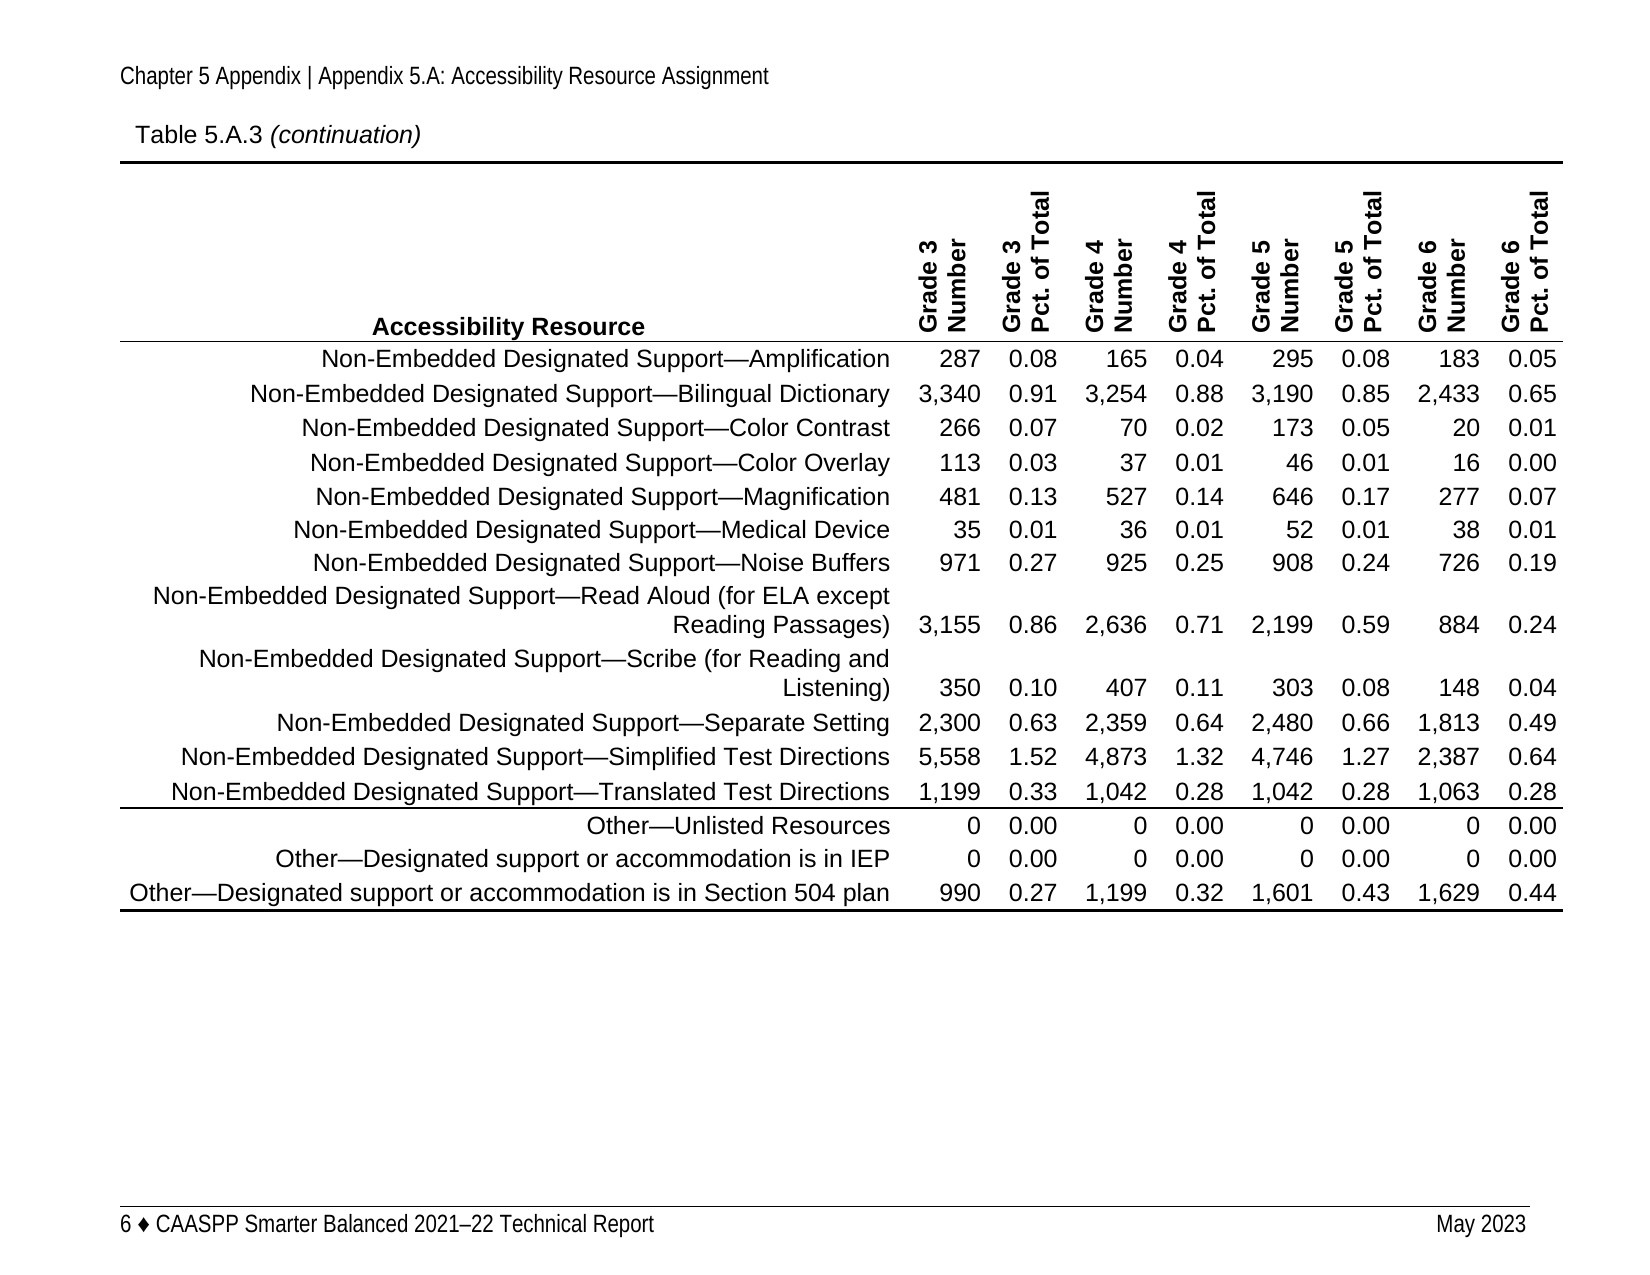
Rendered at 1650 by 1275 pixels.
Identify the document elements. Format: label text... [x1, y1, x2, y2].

table_cell 0.00 [987, 842, 1063, 875]
table_cell 0.02 [1154, 411, 1230, 444]
table_header Grade 3 Number [897, 164, 987, 341]
table_cell 38 [1396, 513, 1486, 546]
table_cell Non-Embedded Designated Support—Simplified Test Directions [120, 740, 897, 773]
table_cell 0.27 [987, 546, 1063, 579]
table_cell 0.19 [1486, 546, 1563, 579]
table_cell 1,042 [1230, 775, 1320, 807]
table_cell 3,155 [897, 579, 987, 641]
table_cell 0.24 [1320, 546, 1396, 579]
table_cell 0.65 [1486, 377, 1563, 410]
table_cell 0.03 [987, 446, 1063, 479]
table_cell 2,199 [1230, 579, 1320, 641]
table_cell 2,480 [1230, 706, 1320, 738]
table_cell 113 [897, 446, 987, 479]
table_cell 0.00 [987, 809, 1063, 842]
table_cell 884 [1396, 579, 1486, 641]
table_cell 1.32 [1154, 740, 1230, 773]
table_cell 481 [897, 480, 987, 513]
table_cell 0.11 [1154, 642, 1230, 704]
table_cell 183 [1396, 342, 1486, 375]
table_cell 0.05 [1320, 411, 1396, 444]
table_cell 2,433 [1396, 377, 1486, 410]
table_cell 0.66 [1320, 706, 1396, 738]
table_cell 646 [1230, 480, 1320, 513]
table_cell 3,340 [897, 377, 987, 410]
table_cell 0.00 [1320, 809, 1396, 842]
table_cell 0 [897, 842, 987, 875]
table_cell 0 [1396, 842, 1486, 875]
table_cell 0.08 [987, 342, 1063, 375]
table_cell 4,746 [1230, 740, 1320, 773]
table_cell 0 [1230, 809, 1320, 842]
table_cell 2,387 [1396, 740, 1486, 773]
table_cell 2,359 [1064, 706, 1153, 738]
table_cell 990 [897, 876, 987, 909]
table_cell Non-Embedded Designated Support—Color Contrast [120, 411, 897, 444]
table_cell 925 [1064, 546, 1153, 579]
table_cell 173 [1230, 411, 1320, 444]
table_cell Non-Embedded Designated Support—Color Overlay [120, 446, 897, 479]
table_cell 0.91 [987, 377, 1063, 410]
table_cell Non-Embedded Designated Support—Scribe (for Reading and Listening) [120, 642, 897, 704]
text Table 5.A.3 (continuation) [135, 120, 1530, 149]
table_cell 52 [1230, 513, 1320, 546]
table_cell 726 [1396, 546, 1486, 579]
table_cell 1,813 [1396, 706, 1486, 738]
table_cell 0.64 [1154, 706, 1230, 738]
table_cell 0.28 [1320, 775, 1396, 807]
table_cell Non-Embedded Designated Support—Magnification [120, 480, 897, 513]
table_cell 2,636 [1064, 579, 1153, 641]
table_header Grade 5 Number [1230, 164, 1320, 341]
table_cell Non-Embedded Designated Support—Noise Buffers [120, 546, 897, 579]
table_cell Non-Embedded Designated Support—Translated Test Directions [120, 775, 897, 807]
table_cell 0.13 [987, 480, 1063, 513]
table_cell 0.88 [1154, 377, 1230, 410]
table_cell 3,254 [1064, 377, 1153, 410]
table_cell 0.05 [1486, 342, 1563, 375]
table_cell 37 [1064, 446, 1153, 479]
table_cell Other—Designated support or accommodation is in Section 504 plan [120, 876, 897, 909]
table_cell 0.08 [1320, 342, 1396, 375]
table_cell 277 [1396, 480, 1486, 513]
table_cell 0.43 [1320, 876, 1396, 909]
table_cell 1,042 [1064, 775, 1153, 807]
table_cell 0.01 [1154, 446, 1230, 479]
table_cell 0.00 [1486, 809, 1563, 842]
table_cell 70 [1064, 411, 1153, 444]
table_cell Other—Designated support or accommodation is in IEP [120, 842, 897, 875]
table_cell 1.52 [987, 740, 1063, 773]
table_cell 0.01 [987, 513, 1063, 546]
table_cell 1,063 [1396, 775, 1486, 807]
table_cell 0.04 [1486, 642, 1563, 704]
table_cell 266 [897, 411, 987, 444]
table_cell 0 [897, 809, 987, 842]
table_cell 0.44 [1486, 876, 1563, 909]
table_cell 287 [897, 342, 987, 375]
table_cell 971 [897, 546, 987, 579]
table_cell 2,300 [897, 706, 987, 738]
table_cell 35 [897, 513, 987, 546]
table_header Grade 3 Pct. of Total [987, 164, 1063, 341]
table_cell 527 [1064, 480, 1153, 513]
table_cell 1,199 [1064, 876, 1153, 909]
table_cell 1.27 [1320, 740, 1396, 773]
table_cell 0.08 [1320, 642, 1396, 704]
table_cell 0.86 [987, 579, 1063, 641]
table_cell Non-Embedded Designated Support—Bilingual Dictionary [120, 377, 897, 410]
table_cell 0.01 [1320, 446, 1396, 479]
table_cell 0 [1064, 809, 1153, 842]
table_cell 0.85 [1320, 377, 1396, 410]
table_cell 1,199 [897, 775, 987, 807]
table_cell 0.33 [987, 775, 1063, 807]
table_cell 0.01 [1486, 411, 1563, 444]
table_cell 0.07 [1486, 480, 1563, 513]
table_cell 4,873 [1064, 740, 1153, 773]
table_cell 20 [1396, 411, 1486, 444]
table_cell 0.17 [1320, 480, 1396, 513]
table_cell 0.63 [987, 706, 1063, 738]
table_cell 148 [1396, 642, 1486, 704]
table_cell 908 [1230, 546, 1320, 579]
table_cell 46 [1230, 446, 1320, 479]
table_cell 0.04 [1154, 342, 1230, 375]
table_cell 350 [897, 642, 987, 704]
table_cell 0.00 [1154, 842, 1230, 875]
table_cell 0 [1064, 842, 1153, 875]
table_cell 0.24 [1486, 579, 1563, 641]
table_header Grade 5 Pct. of Total [1320, 164, 1396, 341]
table_cell Non-Embedded Designated Support—Medical Device [120, 513, 897, 546]
table_cell 0.32 [1154, 876, 1230, 909]
table_cell 1,601 [1230, 876, 1320, 909]
table_cell Non-Embedded Designated Support—Read Aloud (for ELA except Reading Passages) [120, 579, 897, 641]
table_cell 0 [1396, 809, 1486, 842]
table_cell 0.64 [1486, 740, 1563, 773]
table_cell 0.28 [1486, 775, 1563, 807]
table_cell Non-Embedded Designated Support—Amplification [120, 342, 897, 375]
table_cell 5,558 [897, 740, 987, 773]
table_cell 0.28 [1154, 775, 1230, 807]
table_cell 0.10 [987, 642, 1063, 704]
table_cell 0.25 [1154, 546, 1230, 579]
table_cell 1,629 [1396, 876, 1486, 909]
table_cell 3,190 [1230, 377, 1320, 410]
table_header Grade 4 Number [1064, 164, 1153, 341]
table_cell 0.71 [1154, 579, 1230, 641]
table_cell 295 [1230, 342, 1320, 375]
table_header Accessibility Resource [120, 164, 897, 341]
table_cell 0.00 [1154, 809, 1230, 842]
table_cell 165 [1064, 342, 1153, 375]
table_cell Non-Embedded Designated Support—Separate Setting [120, 706, 897, 738]
table_cell 0.00 [1486, 446, 1563, 479]
table_cell 0.07 [987, 411, 1063, 444]
table_cell 36 [1064, 513, 1153, 546]
table_cell 407 [1064, 642, 1153, 704]
table_cell 0.14 [1154, 480, 1230, 513]
table_cell 0.01 [1154, 513, 1230, 546]
table_cell 303 [1230, 642, 1320, 704]
table_cell 0.27 [987, 876, 1063, 909]
table_cell 0.00 [1486, 842, 1563, 875]
table_cell 0 [1230, 842, 1320, 875]
table_cell 0.01 [1486, 513, 1563, 546]
table_cell Other—Unlisted Resources [120, 809, 897, 842]
table_cell 16 [1396, 446, 1486, 479]
table_cell 0.49 [1486, 706, 1563, 738]
table_cell 0.59 [1320, 579, 1396, 641]
table_cell 0.01 [1320, 513, 1396, 546]
table_header Grade 6 Pct. of Total [1486, 164, 1563, 341]
table_cell 0.00 [1320, 842, 1396, 875]
table_header Grade 4 Pct. of Total [1154, 164, 1230, 341]
table_header Grade 6 Number [1396, 164, 1486, 341]
